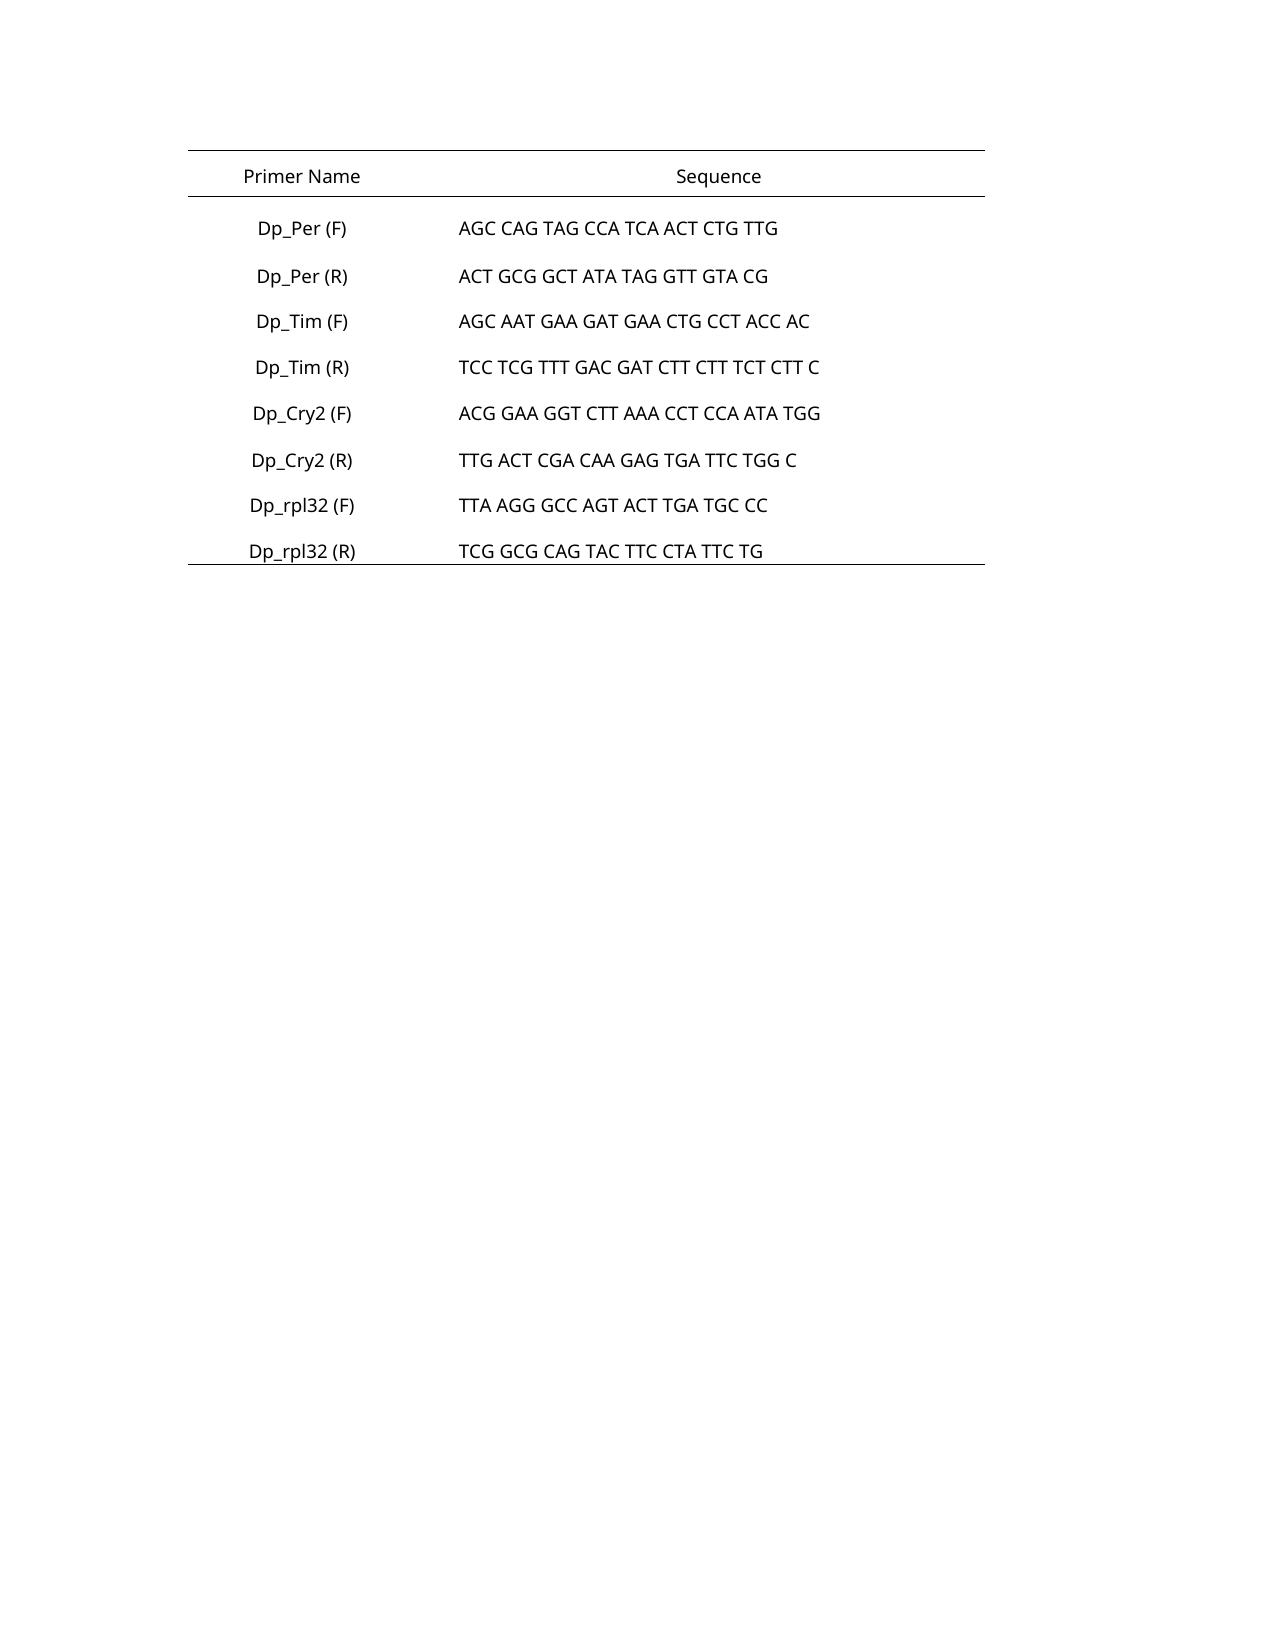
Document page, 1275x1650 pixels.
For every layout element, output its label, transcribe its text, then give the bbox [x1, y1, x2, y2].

table_cell Dp_Cry2 (R) [188, 425, 422, 472]
table_cell Dp_Tim (F) [188, 289, 422, 334]
table_cell Dp_rpl32 (F) [188, 473, 422, 518]
table_header Primer Name [188, 151, 422, 196]
table_cell TCG GCG CAG TAC TTC CTA TTC TG [422, 518, 985, 564]
table_cell TCC TCG TTT GAC GAT CTT CTT TCT CTT C [422, 334, 985, 380]
table_cell TTG ACT CGA CAA GAG TGA TTC TGG C [422, 425, 985, 472]
table_cell AGC AAT GAA GAT GAA CTG CCT ACC AC [422, 289, 985, 334]
table_cell ACT GCG GCT ATA TAG GTT GTA CG [422, 241, 985, 288]
table_cell Dp_Tim (R) [188, 334, 422, 380]
table_cell Dp_rpl32 (R) [188, 518, 422, 564]
table_cell ACG GAA GGT CTT AAA CCT CCA ATA TGG [422, 380, 985, 425]
table_cell Dp_Per (R) [188, 241, 422, 288]
table_cell Dp_Per (F) [188, 197, 422, 241]
table_header Sequence [422, 151, 985, 196]
table_cell Dp_Cry2 (F) [188, 380, 422, 425]
table_cell AGC CAG TAG CCA TCA ACT CTG TTG [422, 197, 985, 241]
table_cell TTA AGG GCC AGT ACT TGA TGC CC [422, 473, 985, 518]
